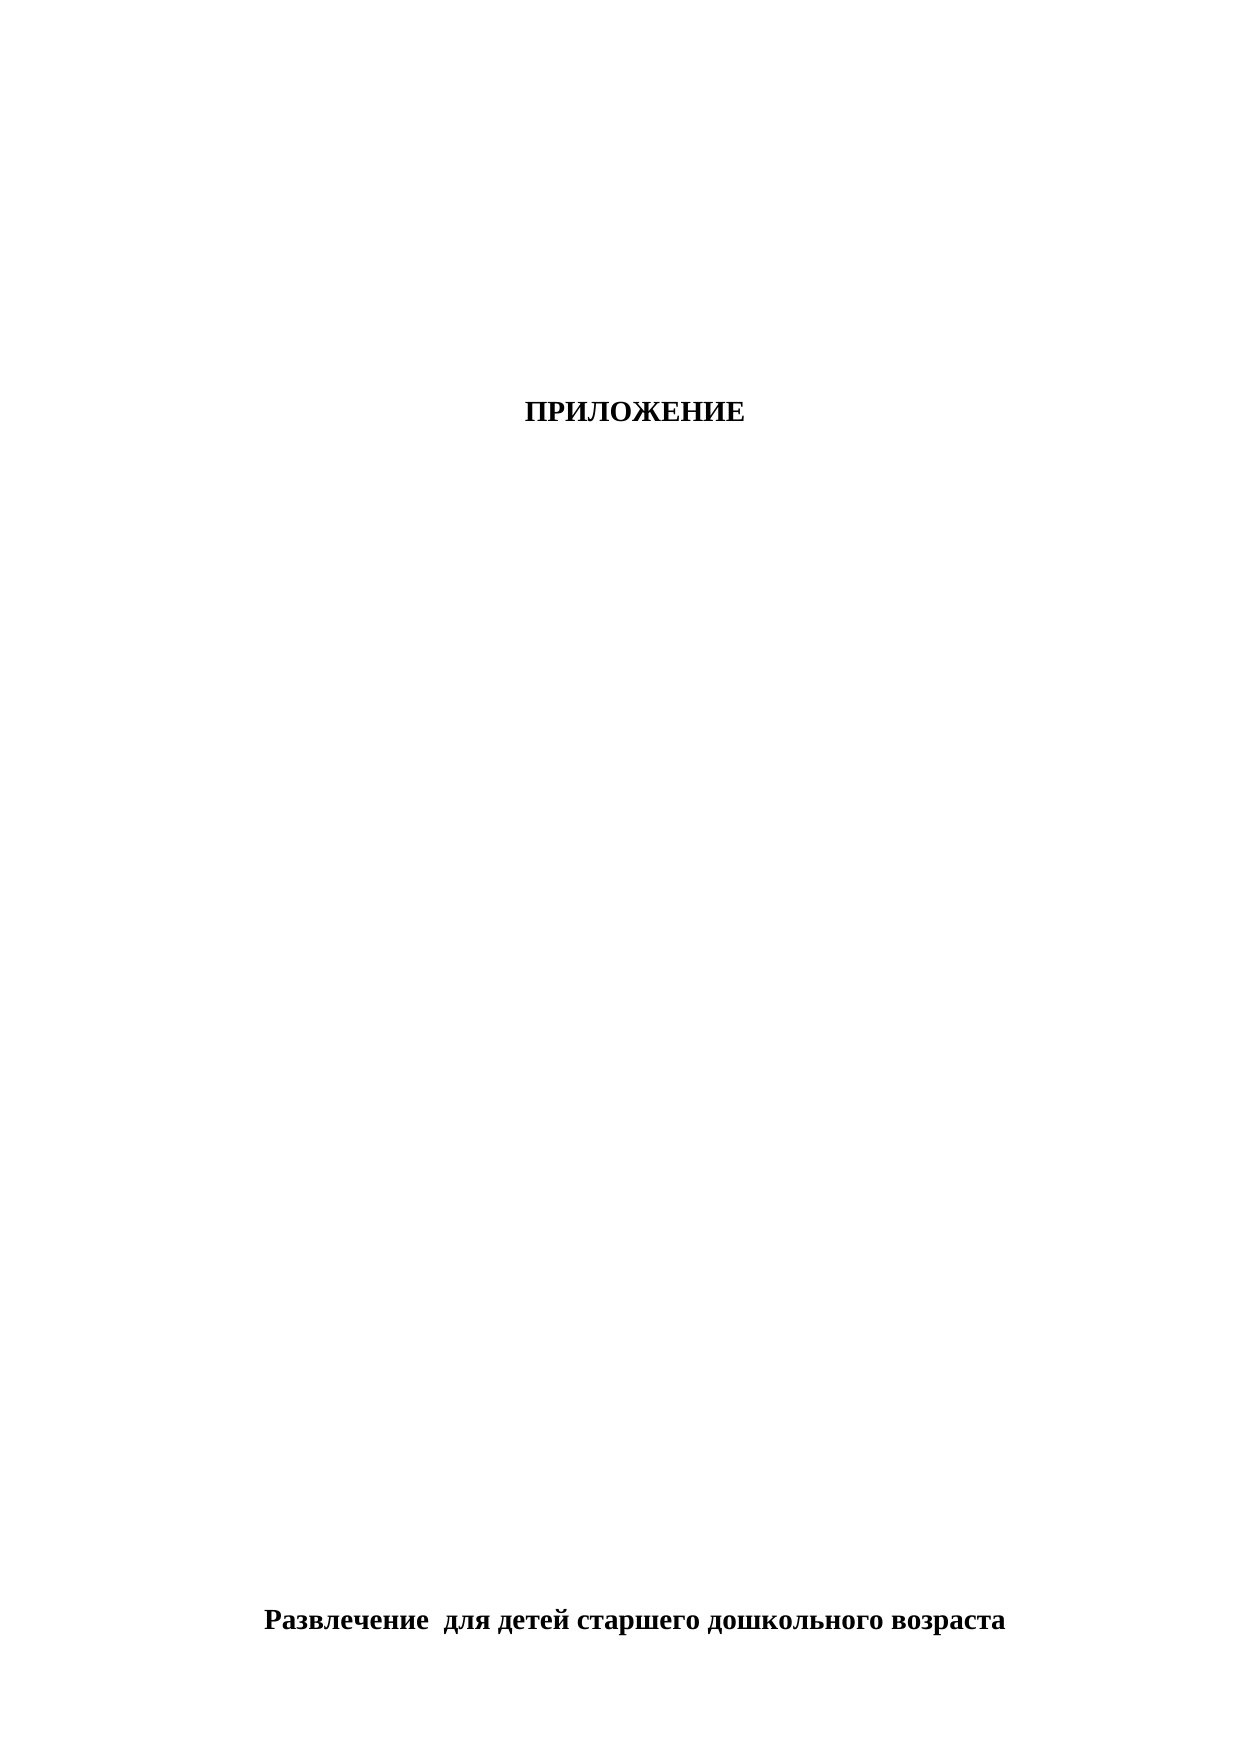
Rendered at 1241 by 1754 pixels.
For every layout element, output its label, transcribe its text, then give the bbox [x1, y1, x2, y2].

text ПРИЛОЖЕНИЕ [89, 394, 1181, 428]
text Развлечение для детей старшего дошкольного возраста [89, 1602, 1181, 1636]
